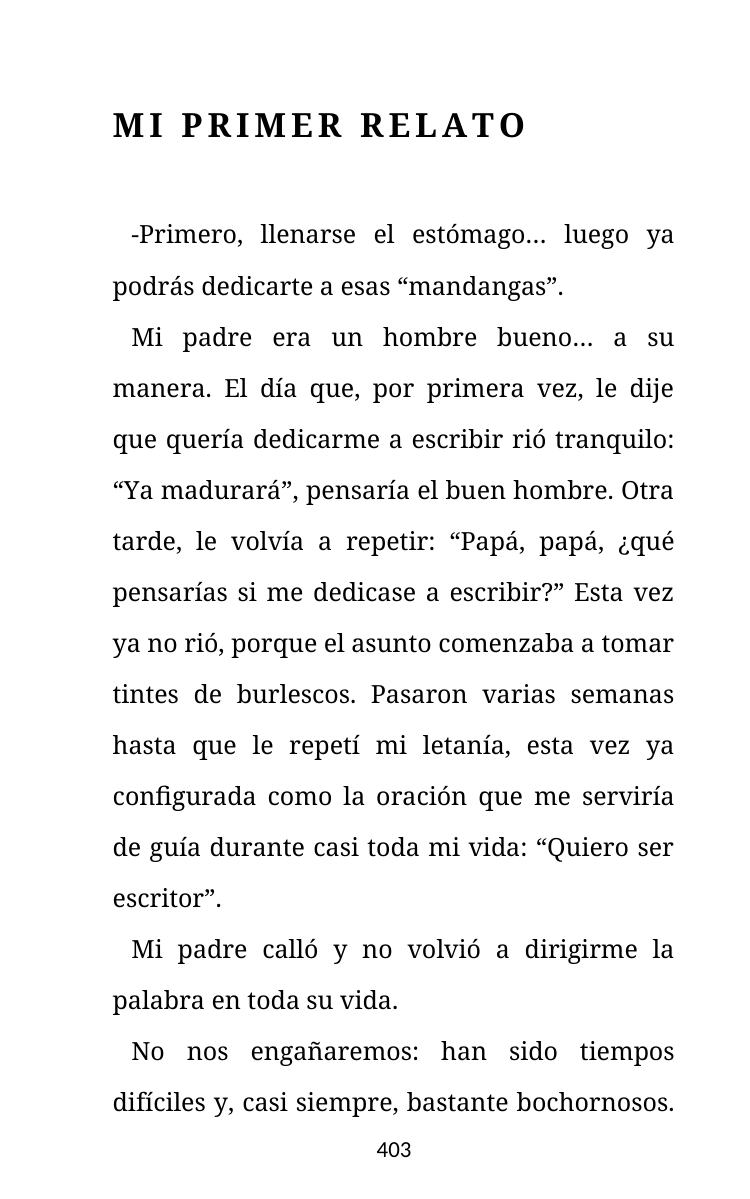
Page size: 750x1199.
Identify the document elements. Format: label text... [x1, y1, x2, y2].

text -Primero, llenarse el estómago… luego ya podrás dedicarte a esas “mandangas”. [112, 217, 675, 302]
subtitle Mi primer relato [112, 102, 675, 147]
text Mi padre calló y no volvió a dirigirme la palabra en toda su vida. [112, 932, 675, 1017]
text Mi padre era un hombre bueno… a su manera. El día que, por primera vez, le dije que quería dedicarme a escribir rió tranquilo: “Ya madurará”, pensaría el buen hombre. Otra tarde, le volvía a repetir: “Papá, papá, ¿qué pensarías si me dedicase a escribir?” Esta vez ya no rió, porque el asunto comenzaba a tomar tintes de burlescos. Pasaron varias semanas hasta que le repetí mi letanía, esta vez ya configurada como la oración que me serviría de guía durante casi toda mi vida: “Quiero ser escritor”. [112, 319, 675, 915]
